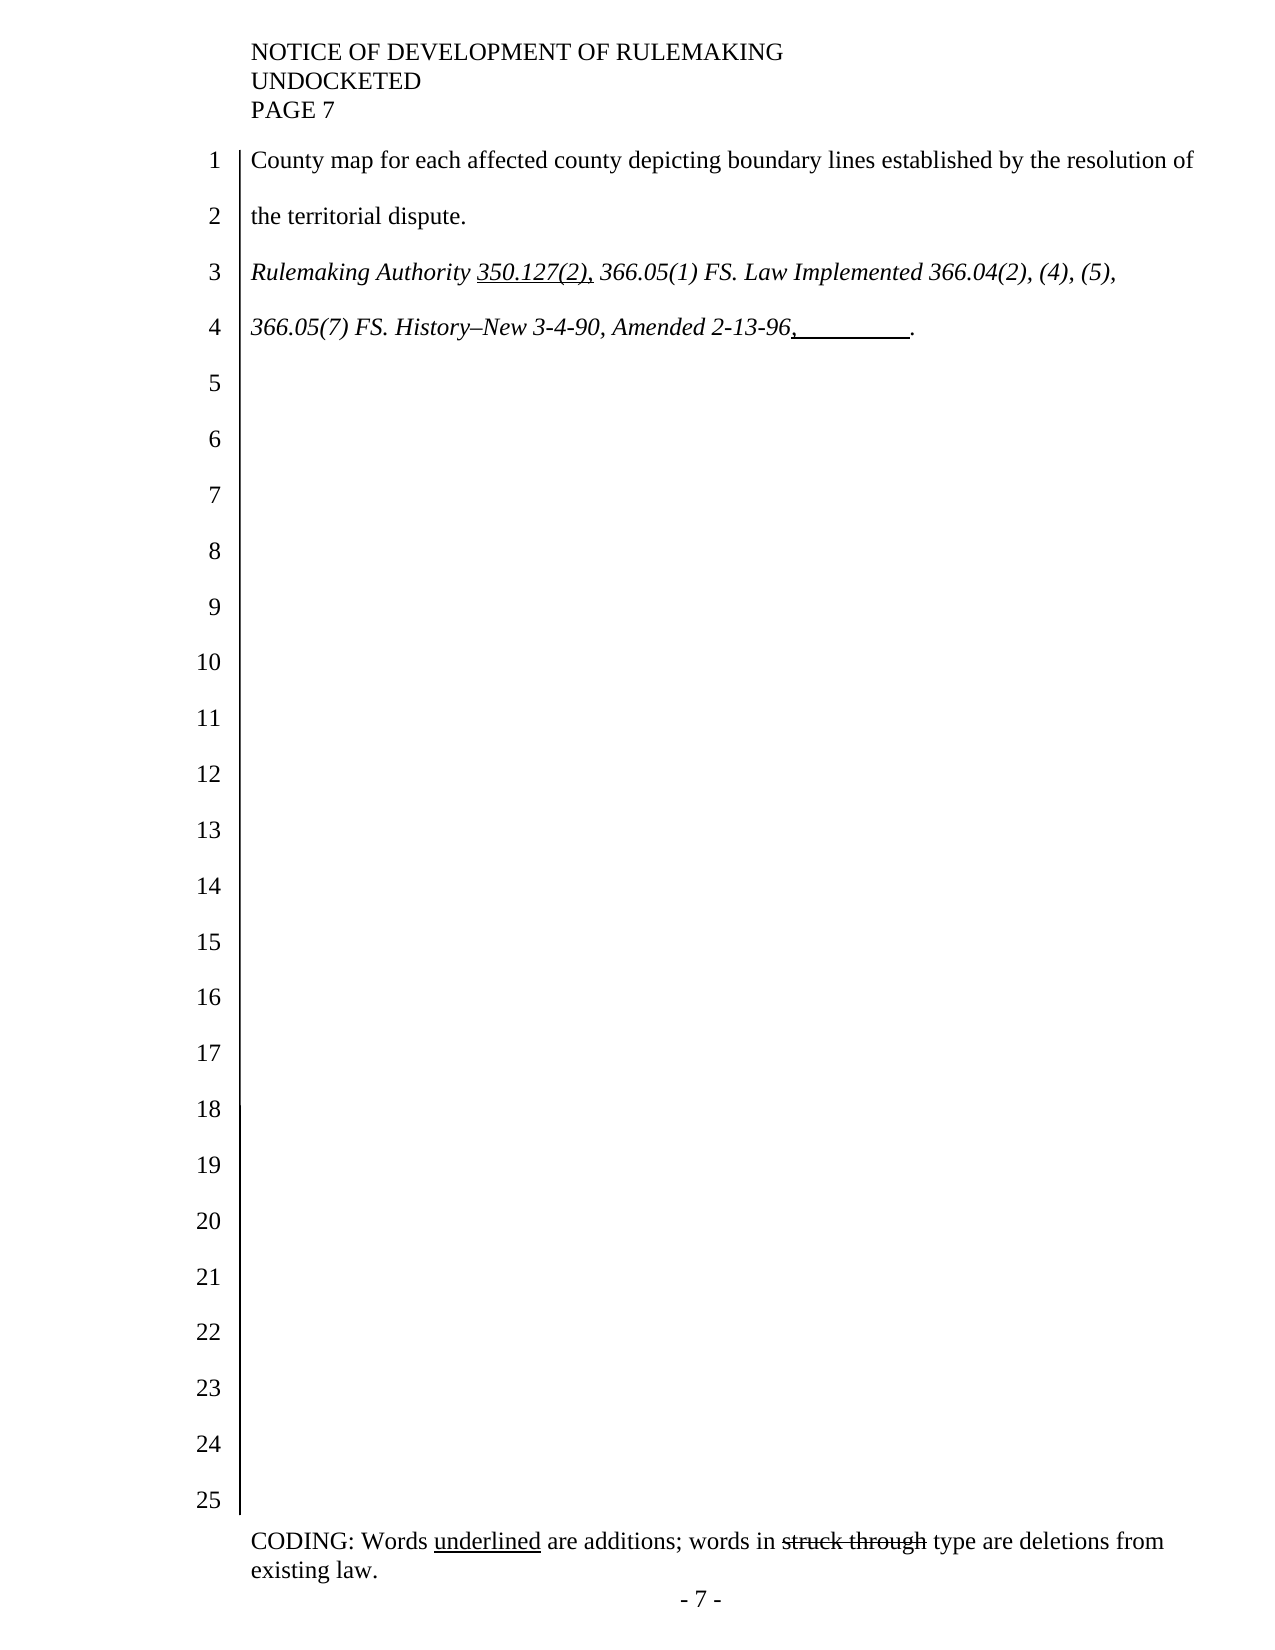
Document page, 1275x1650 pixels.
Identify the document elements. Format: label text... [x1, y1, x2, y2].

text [251, 124, 1200, 235]
text Rulemaking Authority 350.127(2), 366.05(1) FS. Law Implemented 366.04(2), (4), (5), 366.05(7) FS. History–New 3-4-90, Amended 2-13-96,_________. [251, 235, 1200, 347]
